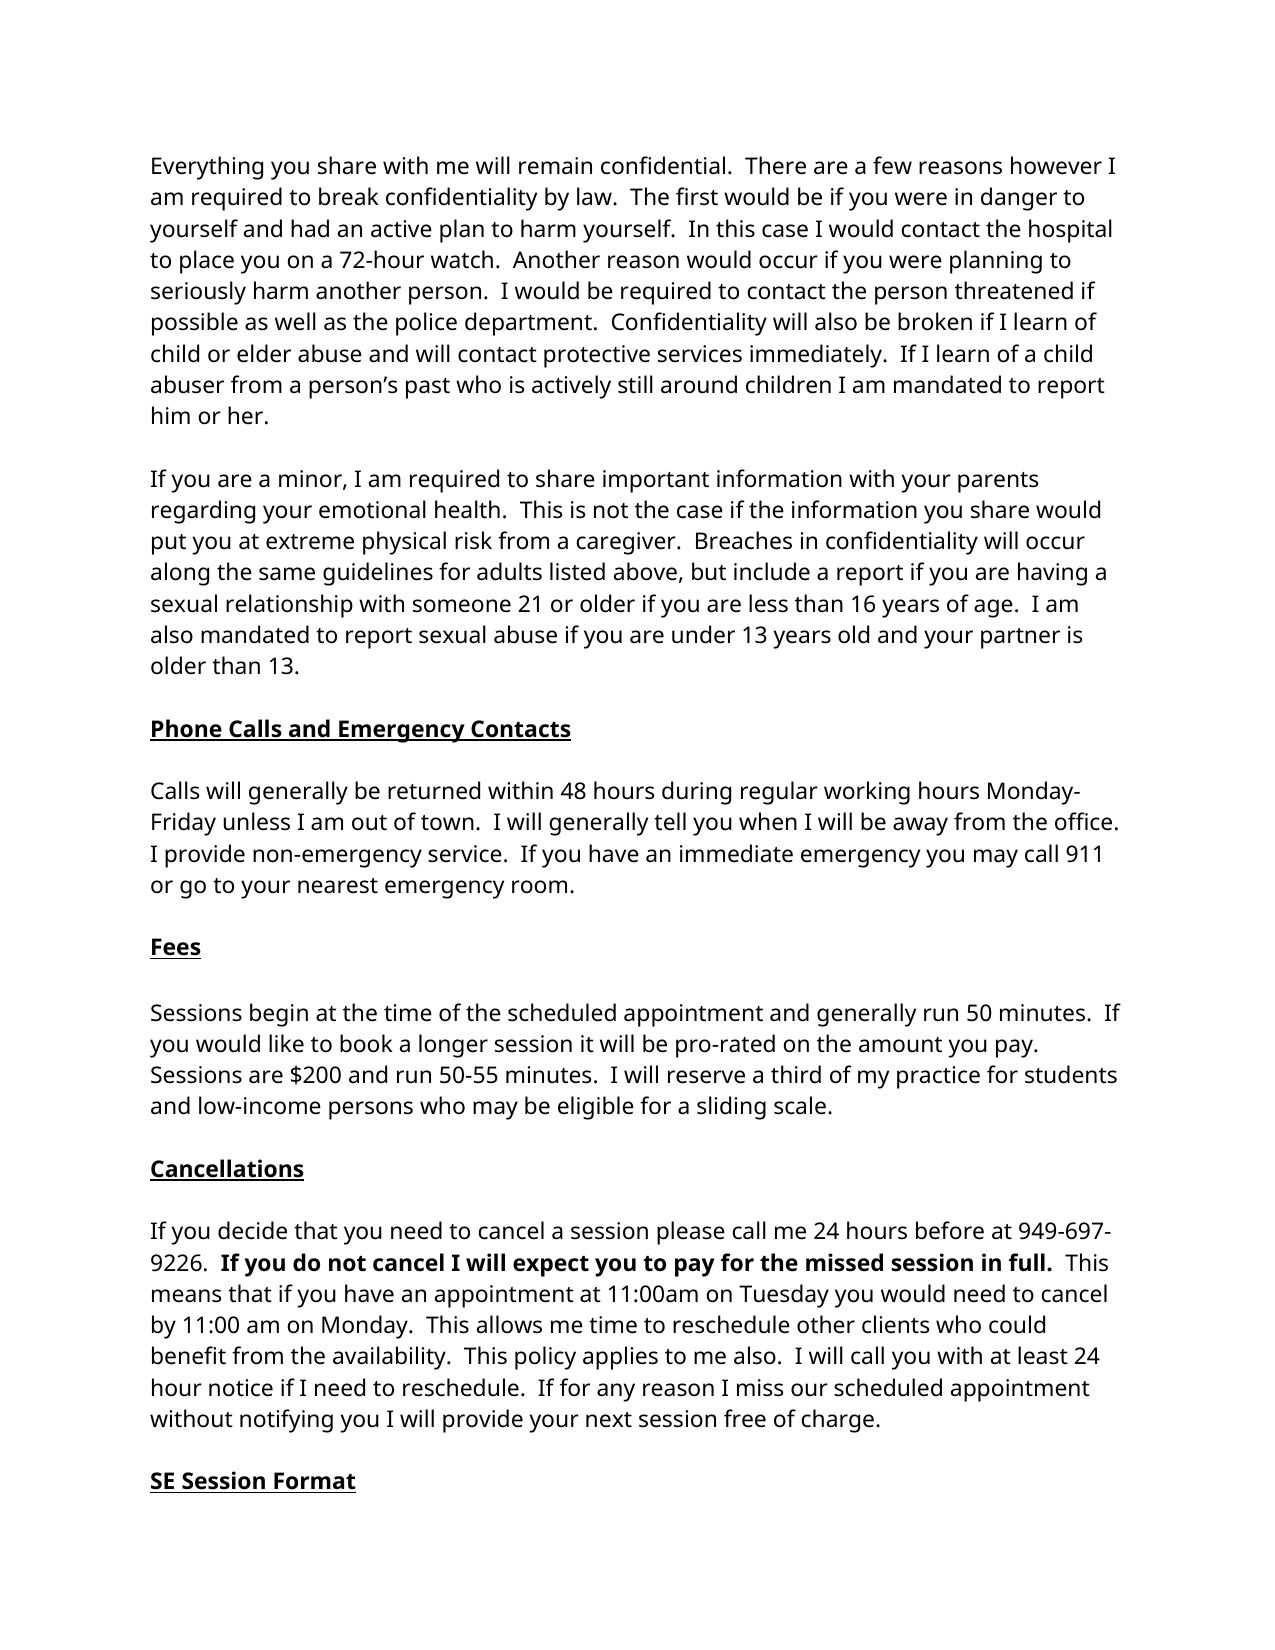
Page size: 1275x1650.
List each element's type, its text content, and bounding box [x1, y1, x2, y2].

text SE Session Format [150, 1465, 1125, 1497]
text Phone Calls and Emergency Contacts [150, 712, 1125, 744]
text If you decide that you need to cancel a session please call me 24 hours before at 949-697-9226. If you do not cancel I will expect you to pay for the missed session in full. This means that if you have an appointment at 11:00am on Tuesday you would need to cancel by 11:00 am on Monday. This allows me time to reschedule other clients who could benefit from the availability. This policy applies to me also. I will call you with at least 24 hour notice if I need to reschedule. If for any reason I miss our scheduled appointment without notifying you I will provide your next session free of charge. [150, 1215, 1125, 1434]
text Fees [150, 931, 1125, 962]
text Calls will generally be returned within 48 hours during regular working hours Monday-Friday unless I am out of town. I will generally tell you when I will be away from the office. I provide non-emergency service. If you have an immediate emergency you may call 911 or go to your nearest emergency room. [150, 775, 1125, 900]
text Cancellations [150, 1153, 1125, 1184]
text If you are a minor, I am required to share important information with your parents regarding your emotional health. This is not the case if the information you share would put you at extreme physical risk from a caregiver. Breaches in confidentiality will occur along the same guidelines for adults listed above, but include a report if you are having a sexual relationship with someone 21 or older if you are less than 16 years of age. I am also mandated to report sexual abuse if you are under 13 years old and your partner is older than 13. [150, 462, 1125, 681]
text Everything you share with me will remain confidential. There are a few reasons however I am required to break confidentiality by law. The first would be if you were in danger to yourself and had an active plan to harm yourself. In this case I would contact the hospital to place you on a 72-hour watch. Another reason would occur if you were planning to seriously harm another person. I would be required to contact the person threatened if possible as well as the police department. Confidentiality will also be broken if I learn of child or elder abuse and will contact protective services immediately. If I learn of a child abuser from a person’s past who is actively still around children I am mandated to report him or her. [150, 150, 1125, 431]
text Sessions begin at the time of the scheduled appointment and generally run 50 minutes. If you would like to book a longer session it will be pro-rated on the amount you pay. Sessions are $200 and run 50-55 minutes. I will reserve a third of my practice for students and low-income persons who may be eligible for a sliding scale. [150, 997, 1125, 1122]
